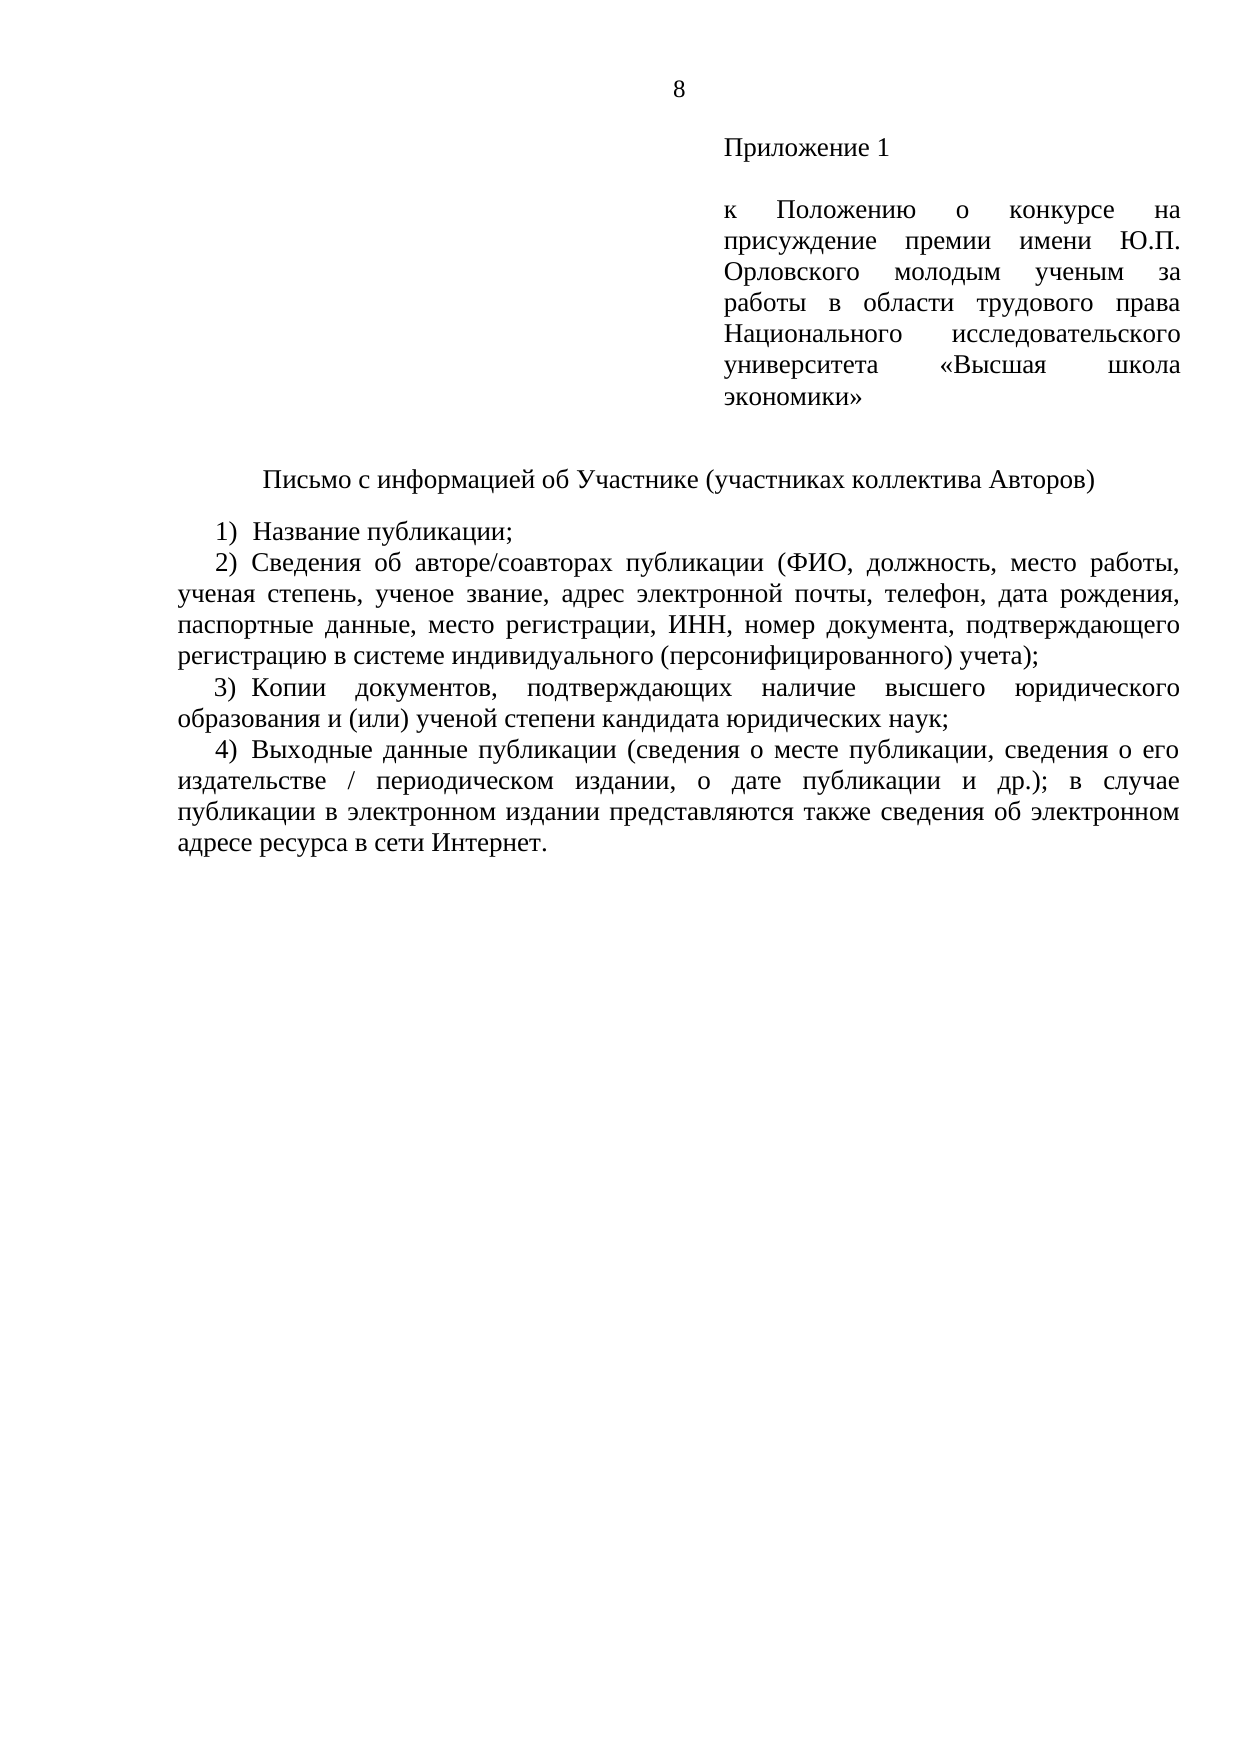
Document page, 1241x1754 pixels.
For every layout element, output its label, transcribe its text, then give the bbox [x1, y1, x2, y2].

list Название публикации; [215, 515, 1181, 546]
list Выходные данные публикации (сведения о месте публикации, сведения о его издательстве / периодическом издании, о дате публикации и др.); в случае публикации в электронном издании представляются также сведения об электронном адресе ресурса в сети Интернет. [177, 733, 1181, 857]
list Сведения об авторе/соавторах публикации (ФИО, должность, место работы, ученая степень, ученое звание, адрес электронной почты, телефон, дата рождения, паспортные данные, место регистрации, ИНН, номер документа, подтверждающего регистрацию в системе индивидуального (персонифицированного) учета); [177, 546, 1181, 671]
text Приложение 1 [723, 131, 1181, 162]
text Письмо с информацией об Участнике (участниках коллектива Авторов) [177, 463, 1181, 494]
list Копии документов, подтверждающих наличие высшего юридического образования и (или) ученой степени кандидата юридических наук; [177, 671, 1181, 733]
text к Положению о конкурсе на присуждение премии имени Ю.П. Орловского молодым ученым за работы в области трудового права Национального исследовательского университета «Высшая школа экономики» [723, 193, 1181, 411]
